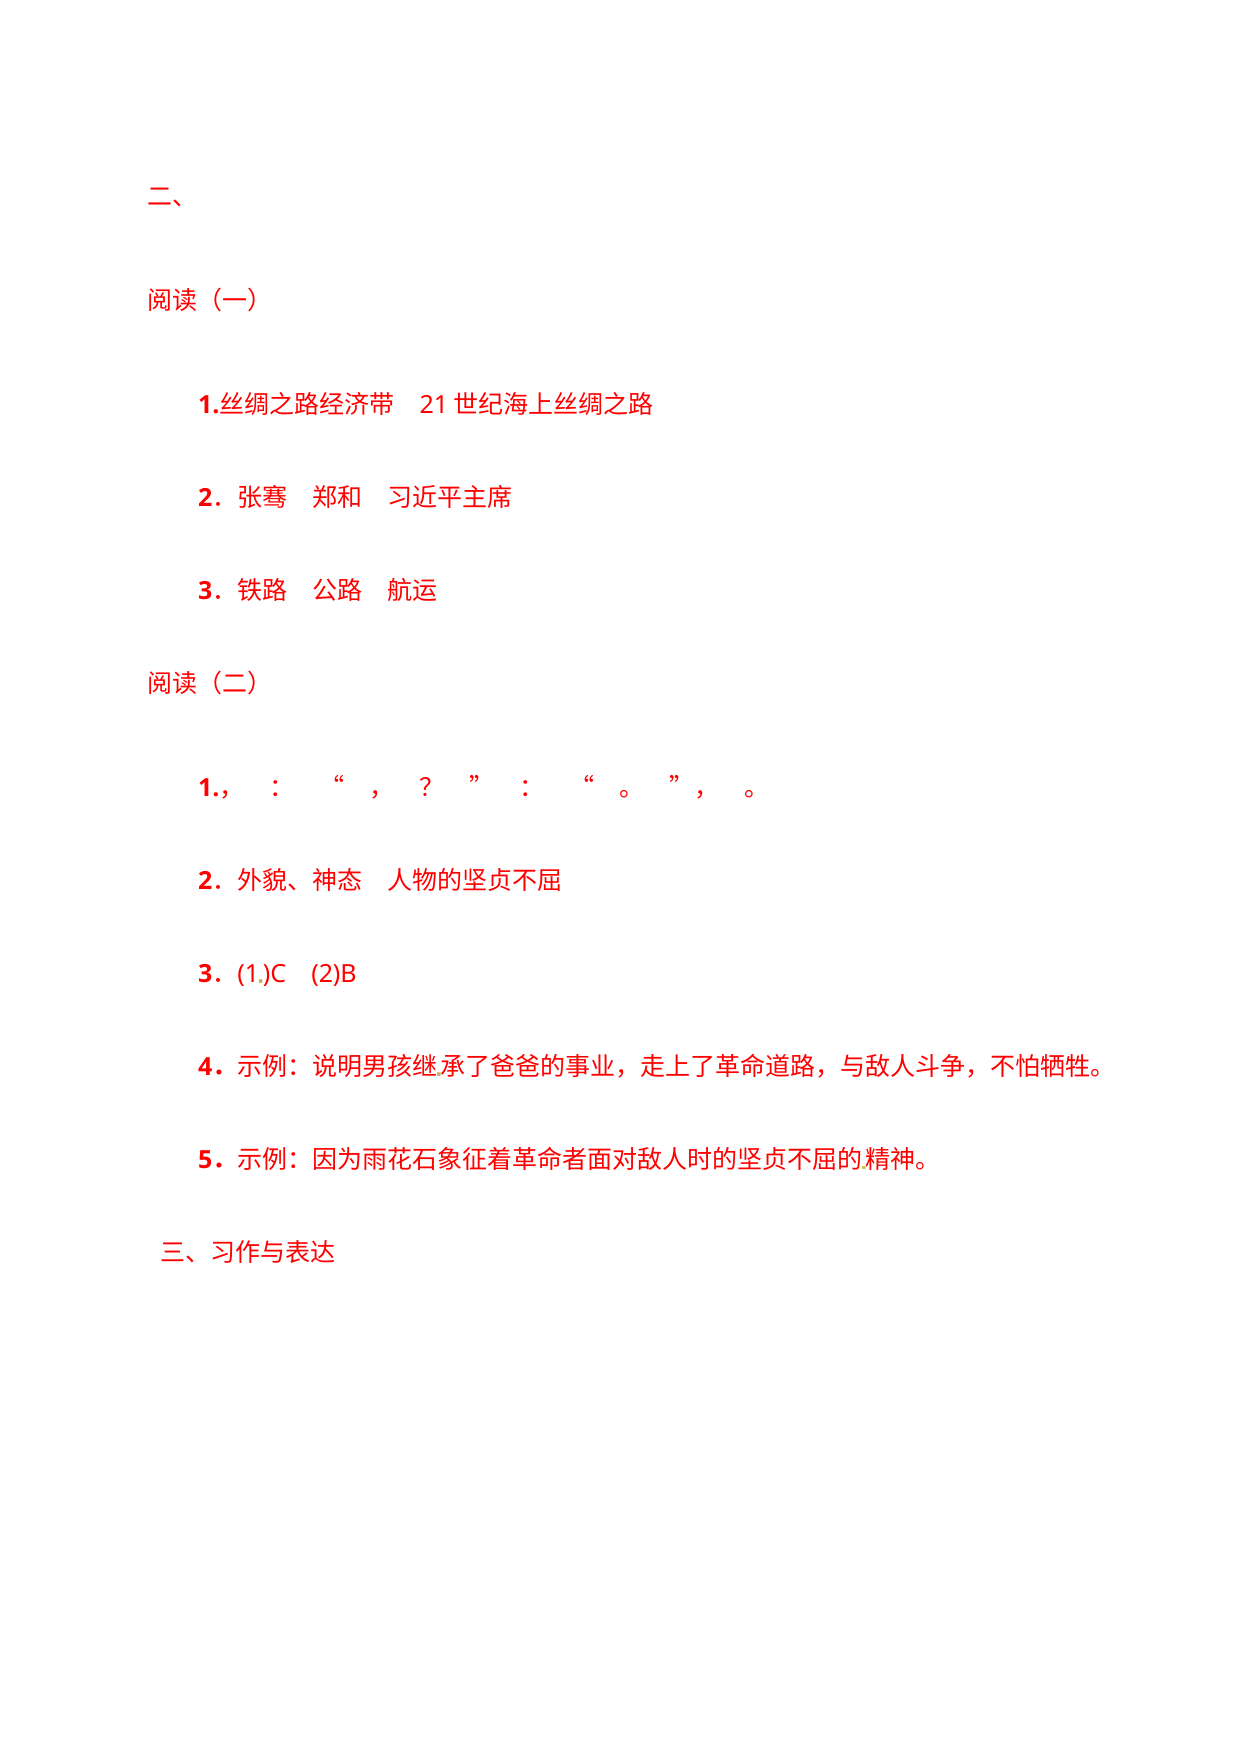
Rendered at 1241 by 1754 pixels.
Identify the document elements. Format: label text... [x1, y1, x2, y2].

text 阅读（二） [148, 649, 1093, 714]
text 4．示例：说明男孩继承了爸爸的事业，走上了革命道路，与敌人斗争，不怕牺牲。 [148, 1032, 1093, 1097]
text 阅读（一） [148, 266, 1093, 331]
text 5．示例：因为雨花石象征着革命者面对敌人时的坚贞不屈的精神。 [148, 1125, 1093, 1190]
text 1.丝绸之路经济带 21世纪海上丝绸之路 [148, 370, 1093, 435]
text 1.， ： “ ， ？ ” ： “ 。 ”， 。 [148, 753, 1093, 818]
text 3．(1)C (2)B [148, 939, 1093, 1004]
text 二、 [148, 162, 1093, 227]
text 三、习作与表达 [148, 1218, 1093, 1283]
text 2．张骞 郑和 习近平主席 [148, 463, 1093, 528]
text 3．铁路 公路 航运[来源:Z#xx#k.Com] [148, 556, 1093, 621]
text 2．外貌、神态 人物的坚贞不屈 [148, 846, 1093, 911]
